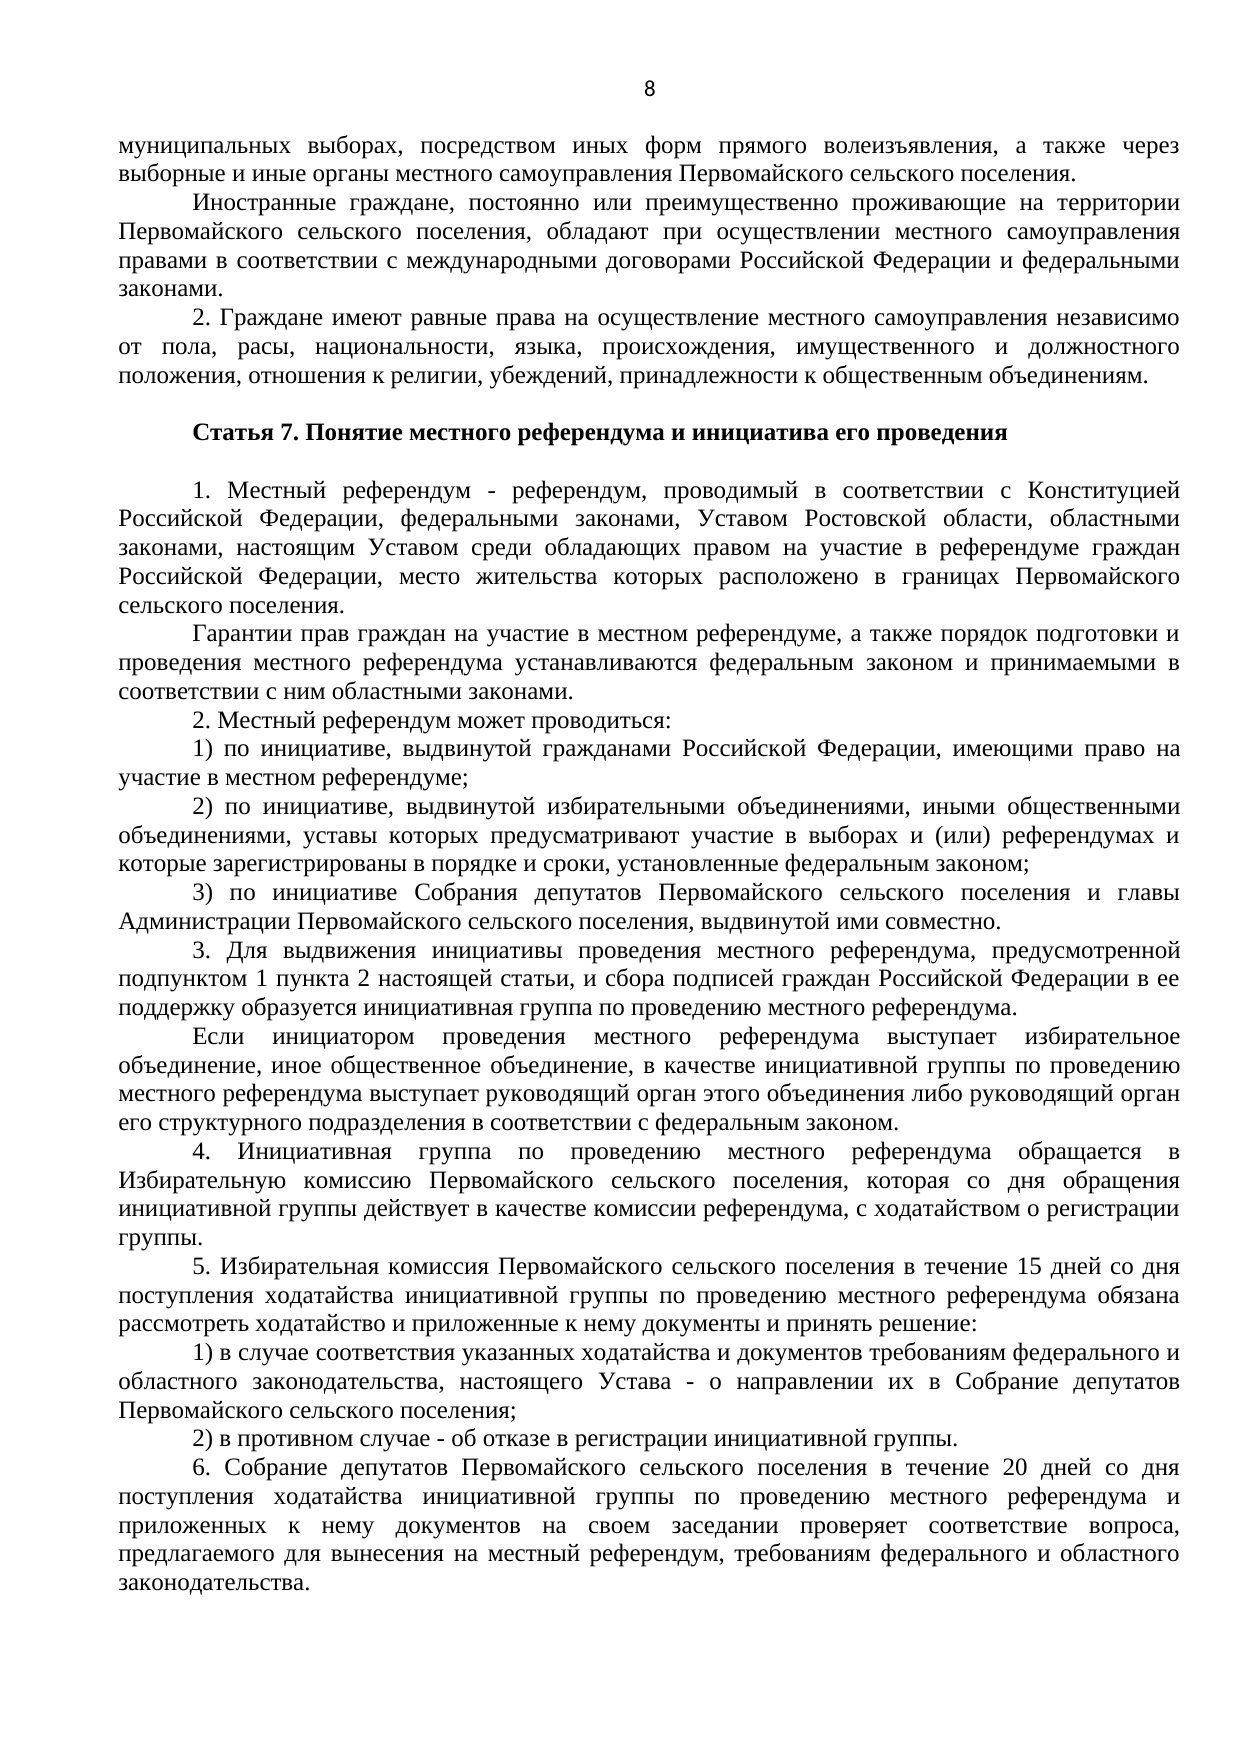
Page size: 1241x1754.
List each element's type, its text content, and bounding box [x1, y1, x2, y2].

text Иностранные граждане, постоянно или преимущественно проживающие на территории Первомайского сельского поселения, обладают при осуществлении местного самоуправления правами в соответствии с международными договорами Российской Федерации и федеральными законами. [118, 187, 1181, 302]
text 2) по инициативе, выдвинутой избирательными объединениями, иными общественными объединениями, уставы которых предусматривают участие в выборах и (или) референдумах и которые зарегистрированы в порядке и сроки, установленные федеральным законом; [118, 791, 1181, 877]
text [118, 130, 1181, 187]
text 1) в случае соответствия указанных ходатайства и документов требованиям федерального и областного законодательства, настоящего Устава - о направлении их в Собрание депутатов Первомайского сельского поселения; [118, 1337, 1181, 1423]
text 3. Для выдвижения инициативы проведения местного референдума, предусмотренной подпунктом 1 пункта 2 настоящей статьи, и сбора подписей граждан Российской Федерации в ее поддержку образуется инициативная группа по проведению местного референдума. [118, 935, 1181, 1021]
text 5. Избирательная комиссия Первомайского сельского поселения в течение 15 дней со дня поступления ходатайства инициативной группы по проведению местного референдума обязана рассмотреть ходатайство и приложенные к нему документы и принять решение: [118, 1251, 1181, 1337]
text 3) по инициативе Собрания депутатов Первомайского сельского поселения и главы Администрации Первомайского сельского поселения, выдвинутой ими совместно. [118, 877, 1181, 935]
text 2) в противном случае - об отказе в регистрации инициативной группы. [118, 1423, 1181, 1452]
text 1. Местный референдум - референдум, проводимый в соответствии с Конституцией Российской Федерации, федеральными законами, Уставом Ростовской области, областными законами, настоящим Уставом среди обладающих правом на участие в референдуме граждан Российской Федерации, место жительства которых расположено в границах Первомайского сельского поселения. [118, 475, 1181, 618]
text 6. Собрание депутатов Первомайского сельского поселения в течение 20 дней со дня поступления ходатайства инициативной группы по проведению местного референдума и приложенных к нему документов на своем заседании проверяет соответствие вопроса, предлагаемого для вынесения на местный референдум, требованиям федерального и областного законодательства. [118, 1452, 1181, 1596]
text 4. Инициативная группа по проведению местного референдума обращается в Избирательную комиссию Первомайского сельского поселения, которая со дня обращения инициативной группы действует в качестве комиссии референдума, с ходатайством о регистрации группы. [118, 1136, 1181, 1251]
text 2. Граждане имеют равные права на осуществление местного самоуправления независимо от пола, расы, национальности, языка, происхождения, имущественного и должностного положения, отношения к религии, убеждений, принадлежности к общественным объединениям. [118, 302, 1181, 388]
text 2. Местный референдум может проводиться: [118, 705, 1181, 733]
text 1) по инициативе, выдвинутой гражданами Российской Федерации, имеющими право на участие в местном референдуме; [118, 733, 1181, 791]
text Гарантии прав граждан на участие в местном референдуме, а также порядок подготовки и проведения местного референдума устанавливаются федеральным законом и принимаемыми в соответствии с ним областными законами. [118, 618, 1181, 705]
text Статья 7. Понятие местного референдума и инициатива его проведения [118, 417, 1181, 446]
text Если инициатором проведения местного референдума выступает избирательное объединение, иное общественное объединение, в качестве инициативной группы по проведению местного референдума выступает руководящий орган этого объединения либо руководящий орган его структурного подразделения в соответствии с федеральным законом. [118, 1021, 1181, 1136]
